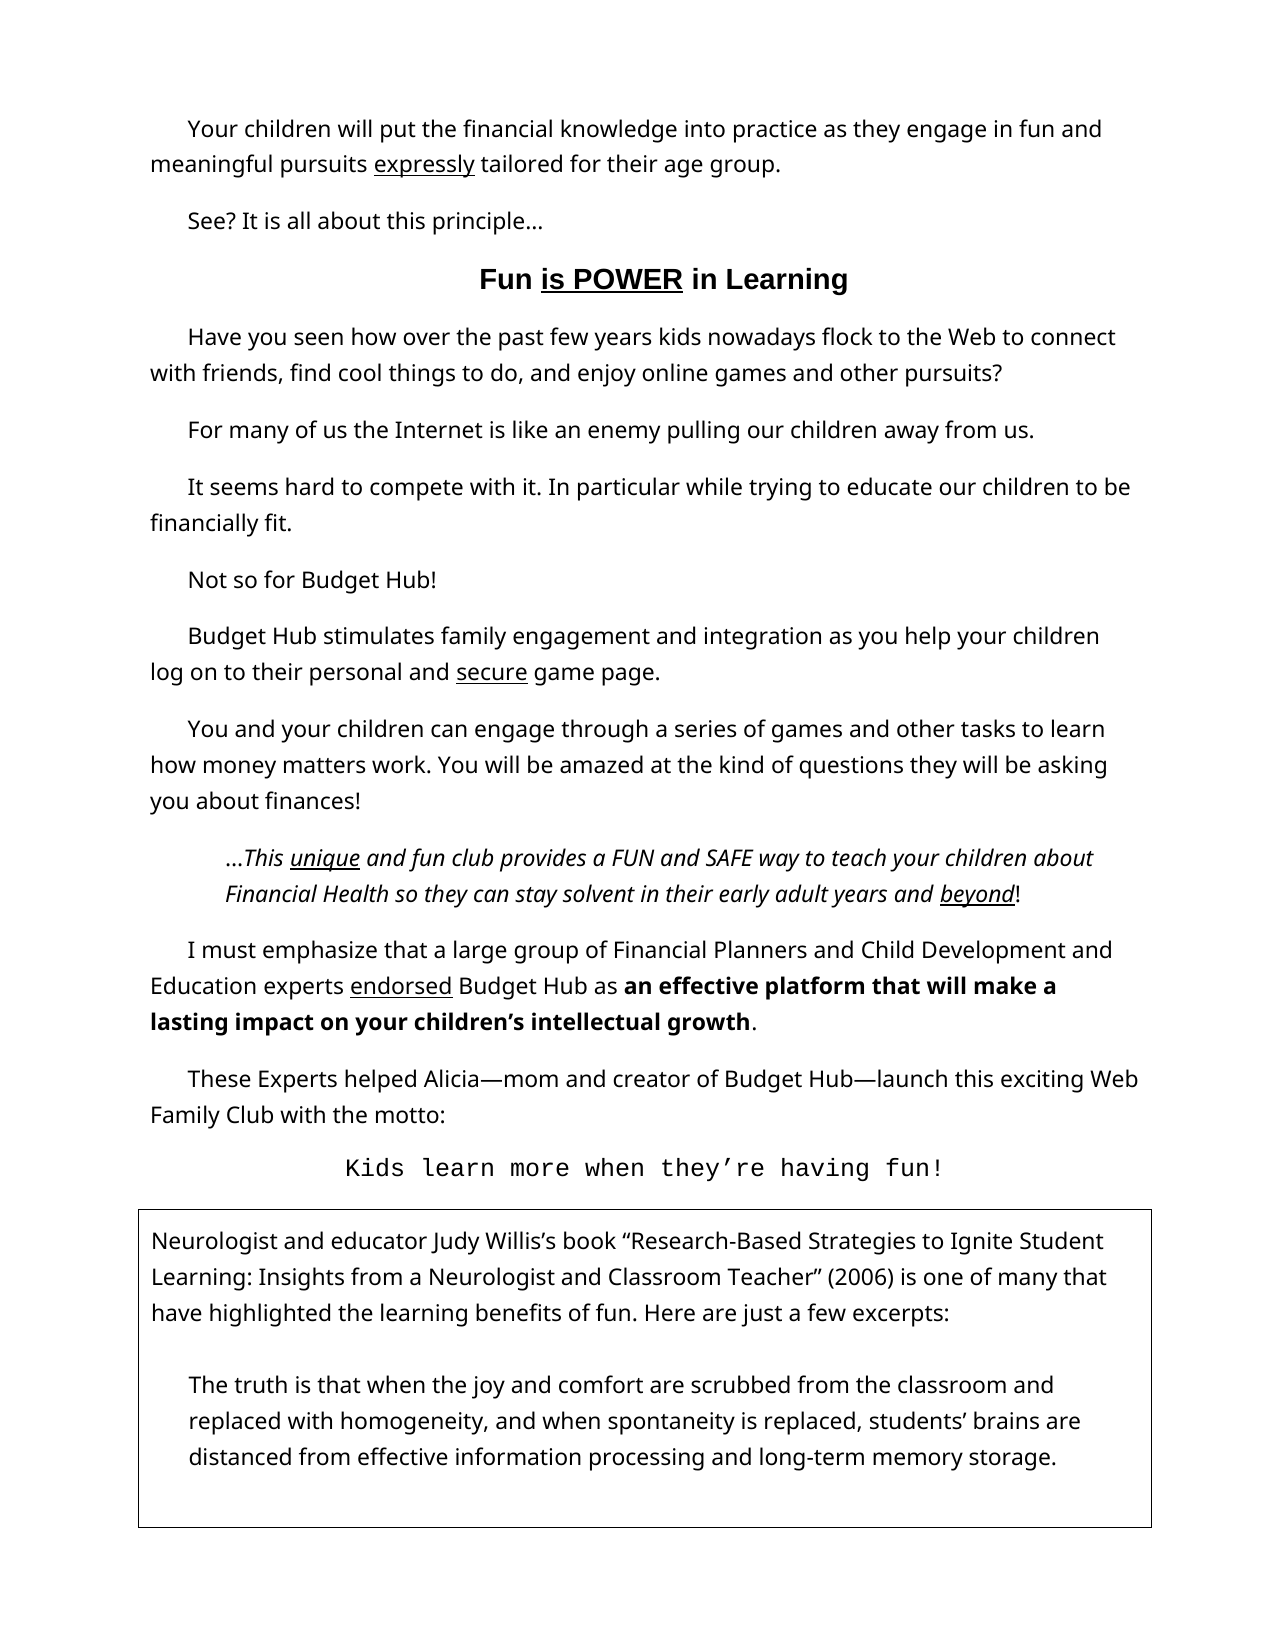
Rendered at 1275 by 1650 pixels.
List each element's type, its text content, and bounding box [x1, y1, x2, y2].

text See? It is all about this principle… [150, 205, 1140, 236]
text Not so for Budget Hub! [150, 563, 1140, 595]
text Kids learn more when they’re having fun! [150, 1156, 1140, 1184]
text Fun is POWER in Learning [150, 262, 1140, 296]
text Budget Hub stimulates family engagement and integration as you help your children log on to their personal and secure game page. [150, 620, 1140, 687]
text I must emphasize that a large group of Financial Planners and Child Development and Education experts endorsed Budget Hub as an effective platform that will make a lasting impact on your children’s intellectual growth. [150, 934, 1140, 1037]
text Your children will put the financial knowledge into practice as they engage in fun and meaningful pursuits expressly tailored for their age group. [150, 112, 1140, 180]
text These Experts helped Alicia—mom and creator of Budget Hub—launch this exciting Web Family Club with the motto: [150, 1063, 1140, 1130]
text It seems hard to compete with it. In particular while trying to educate our children to be financially fit. [150, 471, 1140, 538]
text …This unique and fun club provides a FUN and SAFE way to teach your children about Financial Health so they can stay solvent in their early adult years and beyond! [225, 842, 1140, 909]
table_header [139, 1210, 1151, 1527]
text For many of us the Internet is like an enemy pulling our children away from us. [150, 414, 1140, 445]
text Have you seen how over the past few years kids nowadays flock to the Web to connect with friends, find cool things to do, and enjoy online games and other pursuits? [150, 321, 1140, 388]
text You and your children can engage through a series of games and other tasks to learn how money matters work. You will be amazed at the kind of questions they will be asking you about finances! [150, 713, 1140, 816]
